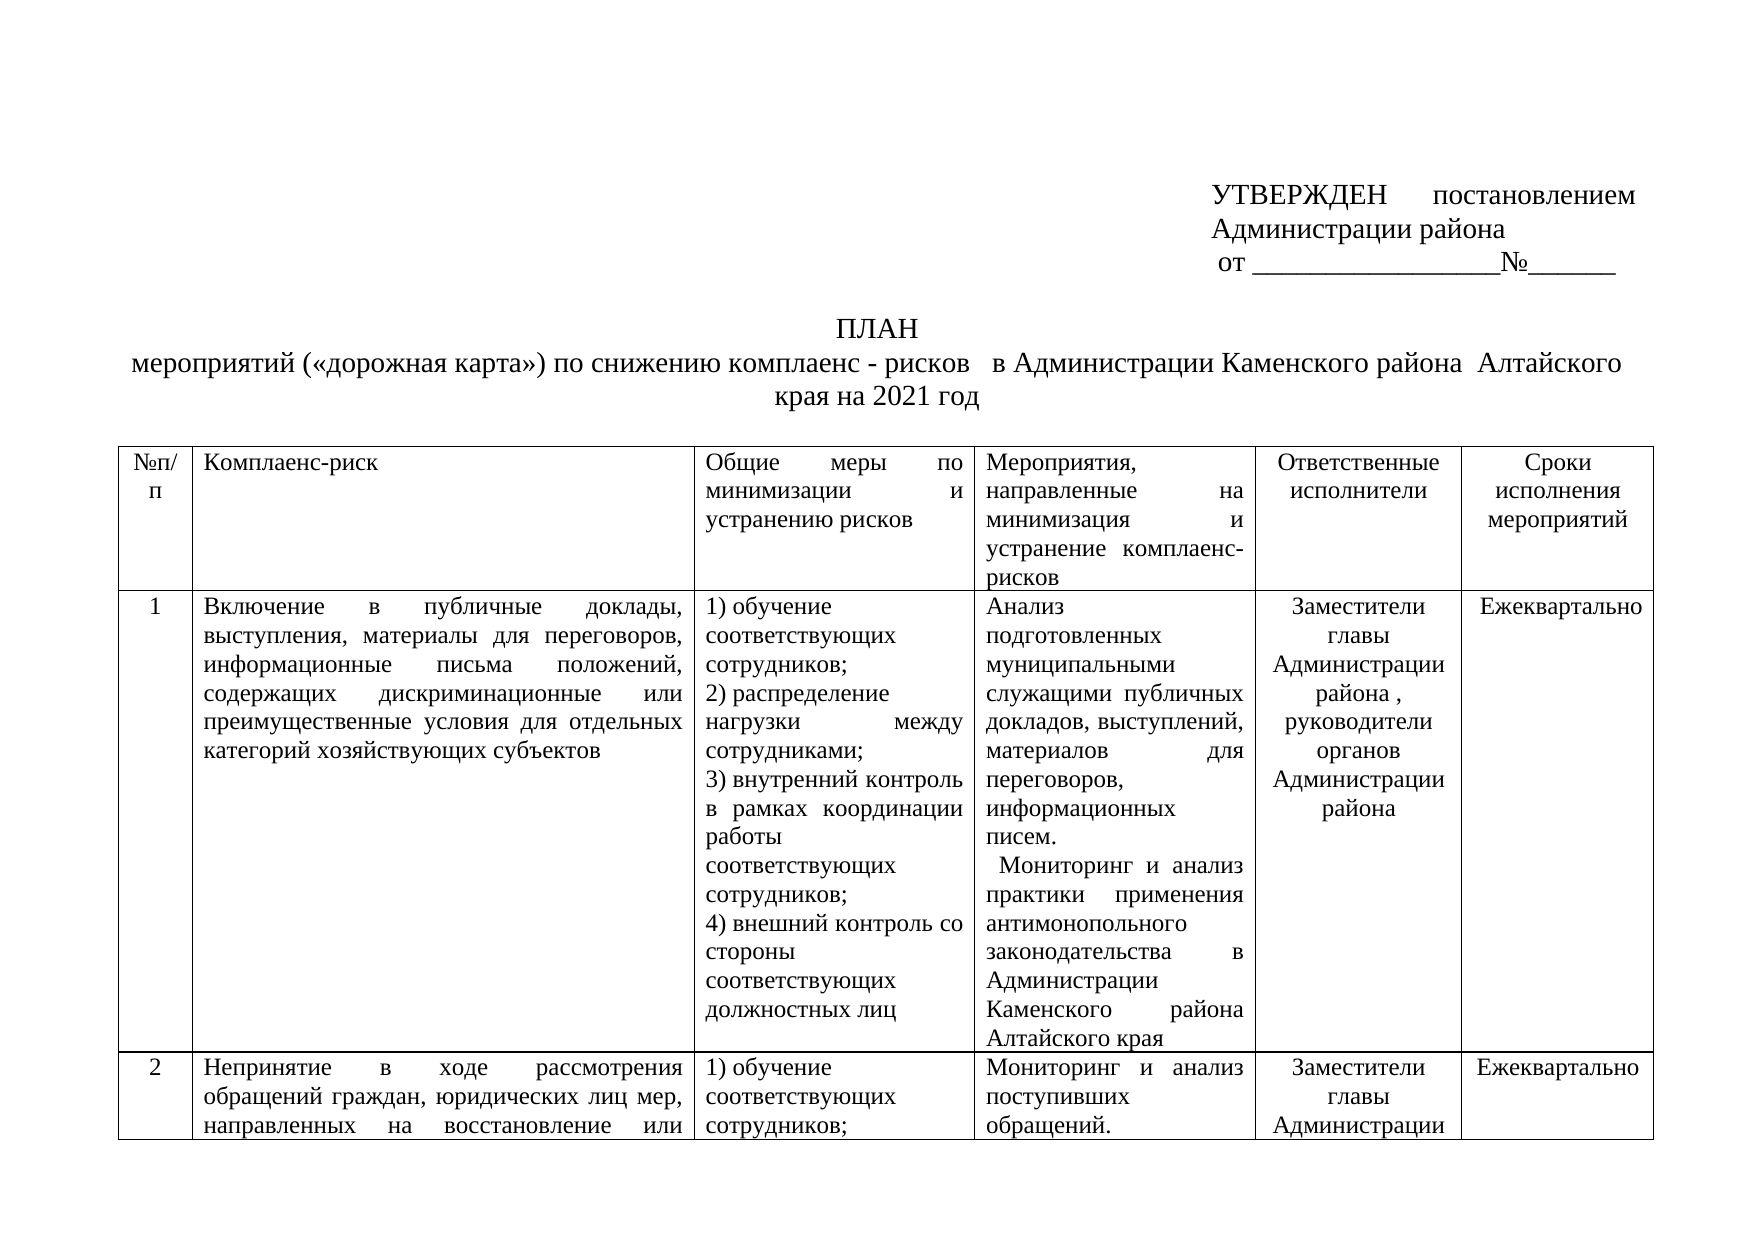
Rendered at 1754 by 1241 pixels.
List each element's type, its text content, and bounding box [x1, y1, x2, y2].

table_cell Заместители главы Администрации района , руководители органов Администрации района [1256, 591, 1461, 1051]
table_cell 2 [119, 1053, 192, 1139]
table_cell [1256, 1053, 1461, 1139]
table_cell Анализ подготовленных муниципальными служащими публичных докладов, выступлений, материалов для переговоров, информационных писем. Мониторинг и анализ практики применения антимонопольного законодательства в Администрации Каменского района Алтайского края [975, 591, 1255, 1051]
table_header Мероприятия, направленные на минимизация и устранение комплаенс-рисков [975, 447, 1255, 590]
text УТВЕРЖДЕН постановлением Администрации района [1211, 177, 1636, 244]
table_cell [695, 1053, 974, 1139]
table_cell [193, 1053, 694, 1139]
text от _________________№______ [118, 244, 1636, 278]
table_header №п/п [119, 447, 192, 590]
text мероприятий («дорожная карта») по снижению комплаенс - рисков в Администрации Каменского района Алтайского края на 2021 год [118, 345, 1636, 412]
table_cell Ежеквартально [1462, 591, 1653, 1051]
table_cell 1 [119, 591, 192, 1051]
table_header Комплаенс-риск [193, 447, 694, 590]
table_header Сроки исполнения мероприятий [1462, 447, 1653, 590]
table_header Ответственные исполнители [1256, 447, 1461, 590]
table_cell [975, 1053, 1255, 1139]
table_header Общие меры по минимизации и устранению рисков [695, 447, 974, 590]
table_cell 1) обучение соответствующих сотрудников; 2) распределение нагрузки между сотрудниками; 3) внутренний контроль в рамках координации работы соответствующих сотрудников; 4) внешний контроль со стороны соответствующих должностных лиц [695, 591, 974, 1051]
table_cell Ежеквартально [1462, 1053, 1653, 1139]
table_cell Включение в публичные доклады, выступления, материалы для переговоров, информационные письма положений, содержащих дискриминационные или преимущественные условия для отдельных категорий хозяйствующих субъектов [193, 591, 694, 1051]
text ПЛАН [118, 311, 1636, 345]
